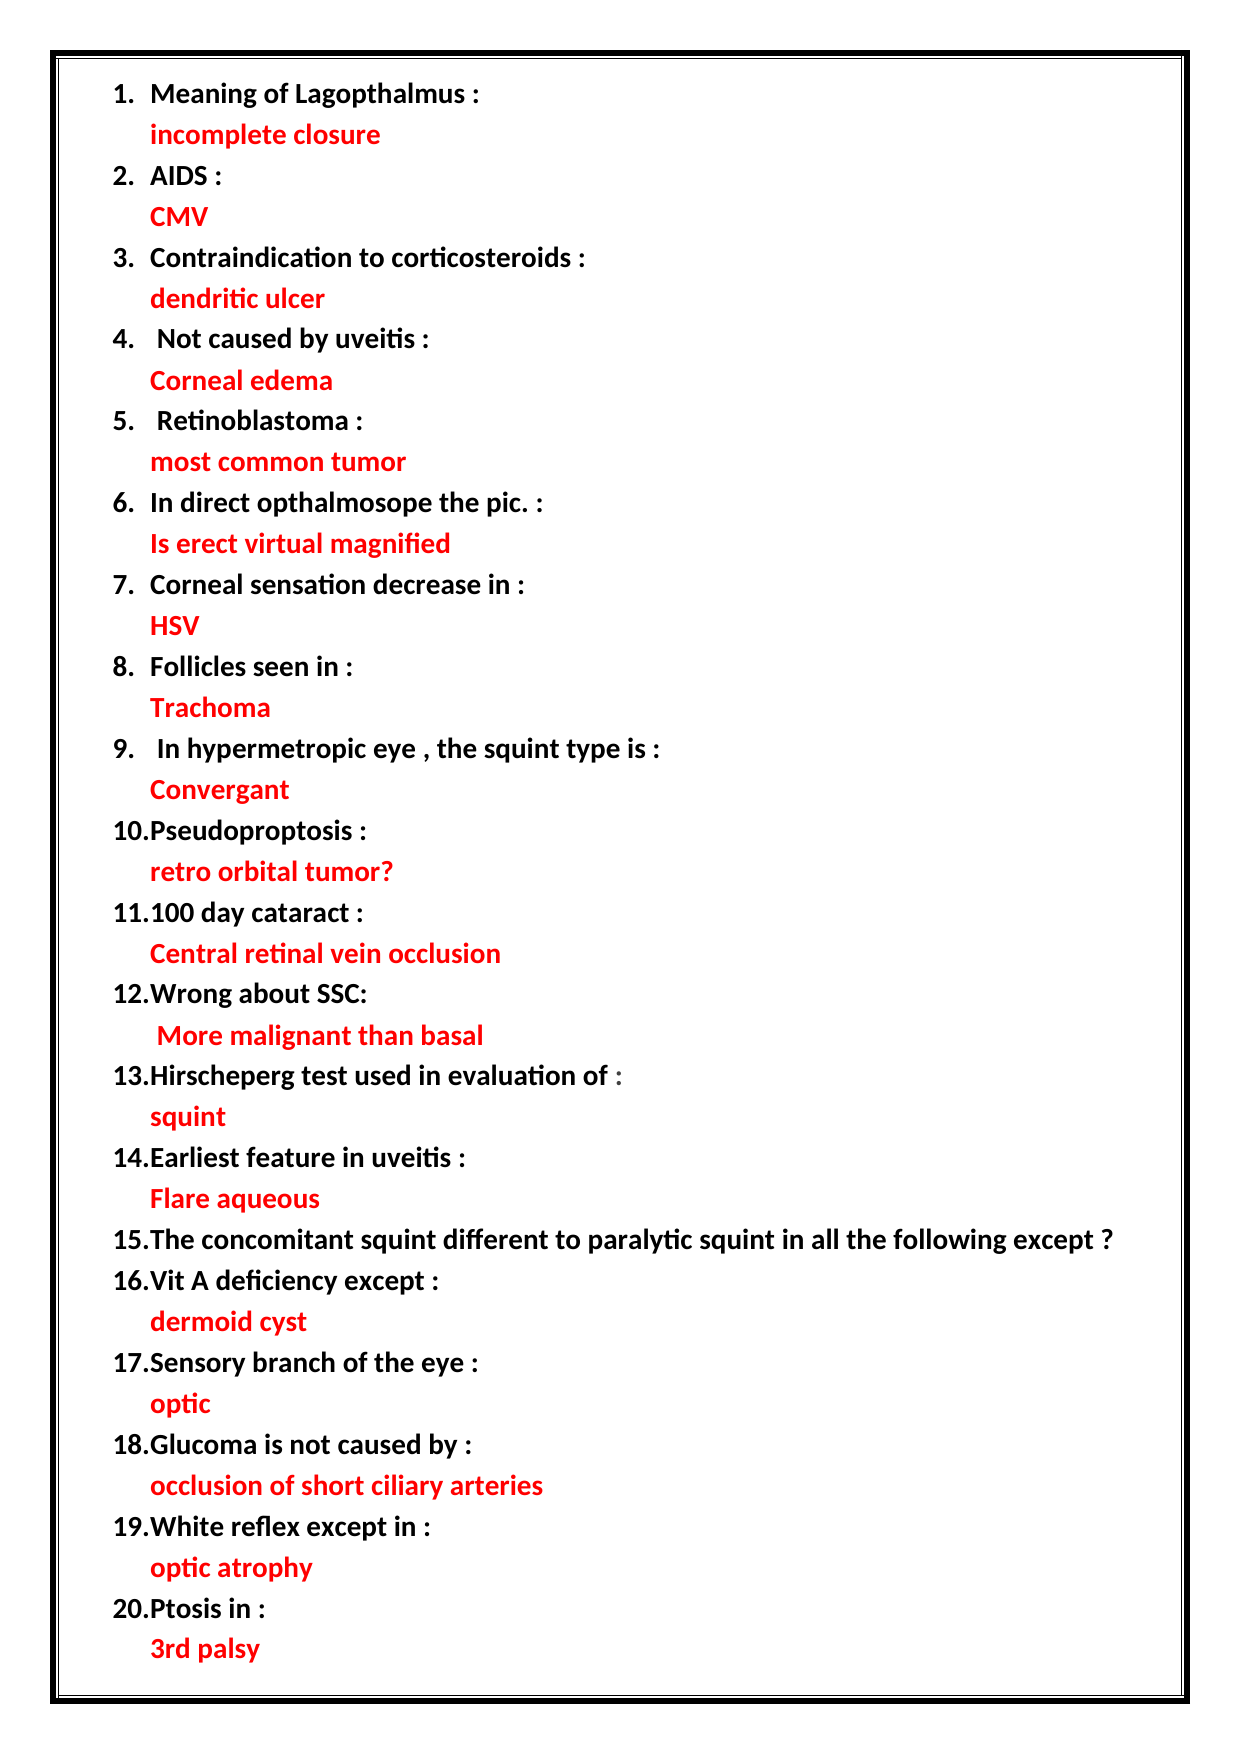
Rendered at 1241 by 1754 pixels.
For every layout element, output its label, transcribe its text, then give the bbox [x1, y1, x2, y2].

list Ptosis in : 3rd palsy [112, 1590, 1165, 1666]
list In direct opthalmosope the pic. : Is erect virtual magnified [112, 484, 1165, 561]
list Contraindication to corticosteroids : dendritic ulcer [112, 239, 1165, 315]
list Vit A deficiency except : dermoid cyst [112, 1262, 1165, 1339]
list Hirscheperg test used in evaluation of : squint [112, 1057, 1165, 1134]
list White reflex except in : optic atrophy [112, 1508, 1165, 1584]
list Corneal sensation decrease in : HSV [112, 566, 1165, 643]
list Meaning of Lagopthalmus : incomplete closure [112, 75, 1165, 152]
list Glucoma is not caused by : occlusion of short ciliary arteries [112, 1426, 1165, 1502]
list In hypermetropic eye , the squint type is : Convergant [112, 730, 1165, 807]
list Pseudoproptosis : retro orbital tumor? [112, 812, 1165, 888]
list Follicles seen in : Trachoma [112, 648, 1165, 725]
list Wrong about SSC: More malignant than basal [112, 976, 1165, 1052]
list AIDS : CMV [112, 157, 1165, 233]
list 100 day cataract : Central retinal vein occlusion [112, 894, 1165, 970]
list Sensory branch of the eye : optic [112, 1344, 1165, 1421]
list Not caused by uveitis : Corneal edema [112, 321, 1165, 397]
list Earliest feature in uveitis : Flare aqueous [112, 1139, 1165, 1216]
list The concomitant squint different to paralytic squint in all the following except ? [112, 1221, 1165, 1257]
list Retinoblastoma : most common tumor [112, 402, 1165, 479]
